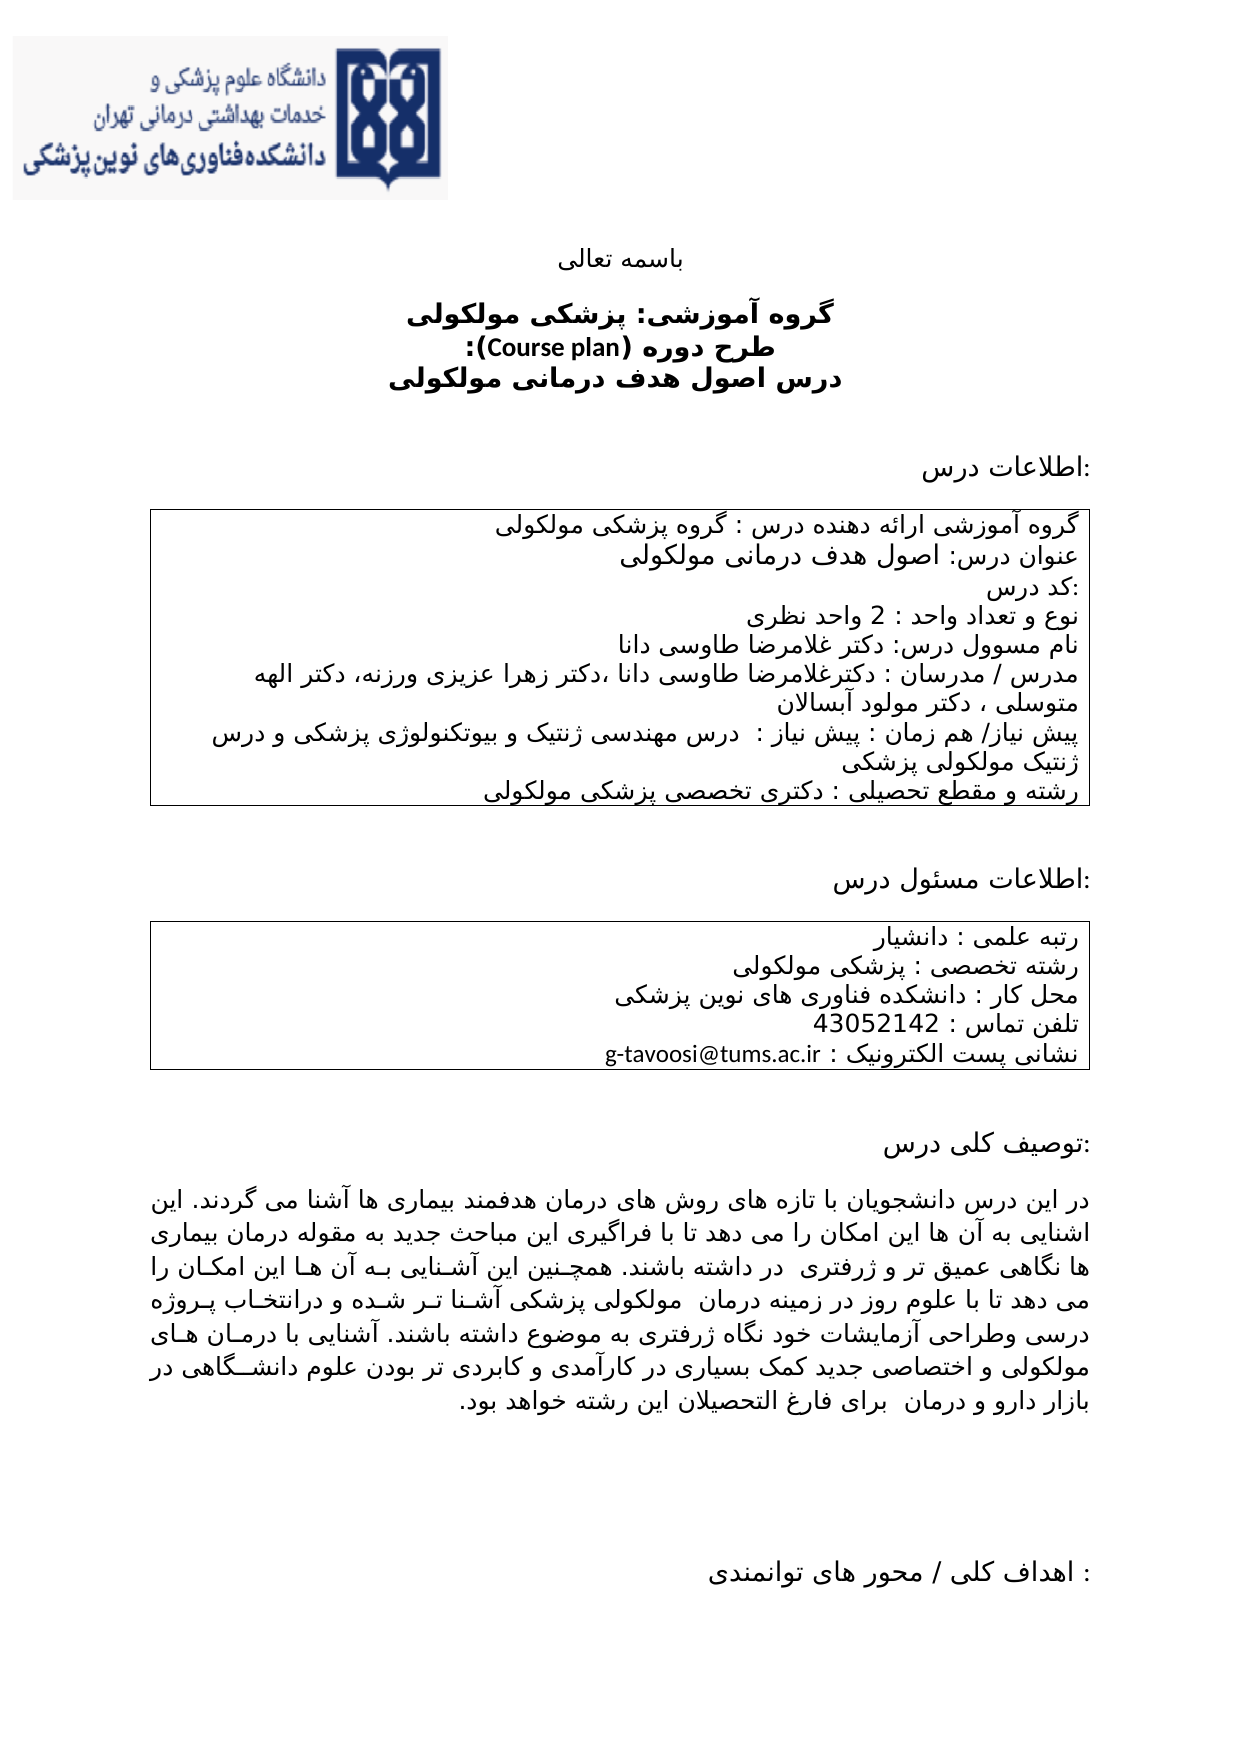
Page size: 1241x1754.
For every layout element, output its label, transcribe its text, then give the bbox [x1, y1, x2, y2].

text اطلاعات مسئول درس‌: [150, 862, 1090, 895]
table_header گروه آموزشی ارائه دهنده درس : گروه پزشکی مولکولی عنوان درس: اصول هدف درمانی مولکولی کد درس: نوع و تعداد واحد : 2 واحد نظری نام مسوول درس: دکتر غلامرضا طاوسی دانا مدرس / مدرسان : دکترغلامرضا طاوسی دانا ،‌دکتر زهرا عزیزی ورزنه، دکتر الهه متوسلی ، دکتر مولود آبسالان پیش نیاز/ هم زمان : پیش نیاز : درس مهندسی ژنتیک و بیوتکنولوژی پزشکی و درس ژنتیک مولکولی پزشکی رشته و مقطع تحصیلی : دکتری تخصصی پزشکی مولکولی [151, 510, 1089, 805]
text توصیف کلی درس: [150, 1126, 1090, 1159]
text درس اصول هدف درمانی مولکولی [150, 363, 1090, 394]
text گروه آموزشی: پزشکی مولکولی [150, 298, 1090, 330]
text اطلاعات درس: [150, 450, 1090, 483]
text در این درس دانشجویان با تازه های روش های درمان هدفمند بیماری ها آشنا می گردند. این اشنایی به آن ها این امکان را می دهد تا با فراگیری این مباحث جدید به مقوله درمان بیماری ها نگاهی عمیق تر و ژرفتری در داشته باشند. همچنین این آشنایی به آن ها این امکان را می دهد تا با علوم روز در زمینه درمان مولکولی پزشکی آشنا تر شده و درانتخاب پروژه درسی وطراحی آزمایشات خود نگاه ژرفتری به موضوع داشته باشند. آشنایی با درمان های مولکولی و اختصاصی جدید کمک بسیاری در کارآمدی و کابردی تر بودن علوم دانشگاهی در بازار دارو و درمان برای فارغ التحصیلان این رشته خواهد بود. [150, 1185, 1090, 1415]
text باسمه تعالی [150, 244, 1090, 273]
picture [10, 36, 448, 199]
table_header رتبه علمی : دانشیار رشته تخصصی : پزشکی مولکولی محل کار : دانشکده فناوری های نوین پزشکی تلفن تماس : 43052142 نشانی پست الکترونیک : g-tavoosi@tums.ac.ir [151, 922, 1089, 1069]
text طرح دوره (Course plan): [150, 330, 1090, 363]
text اهداف کلی / محور های توانمندی : [150, 1555, 1090, 1588]
